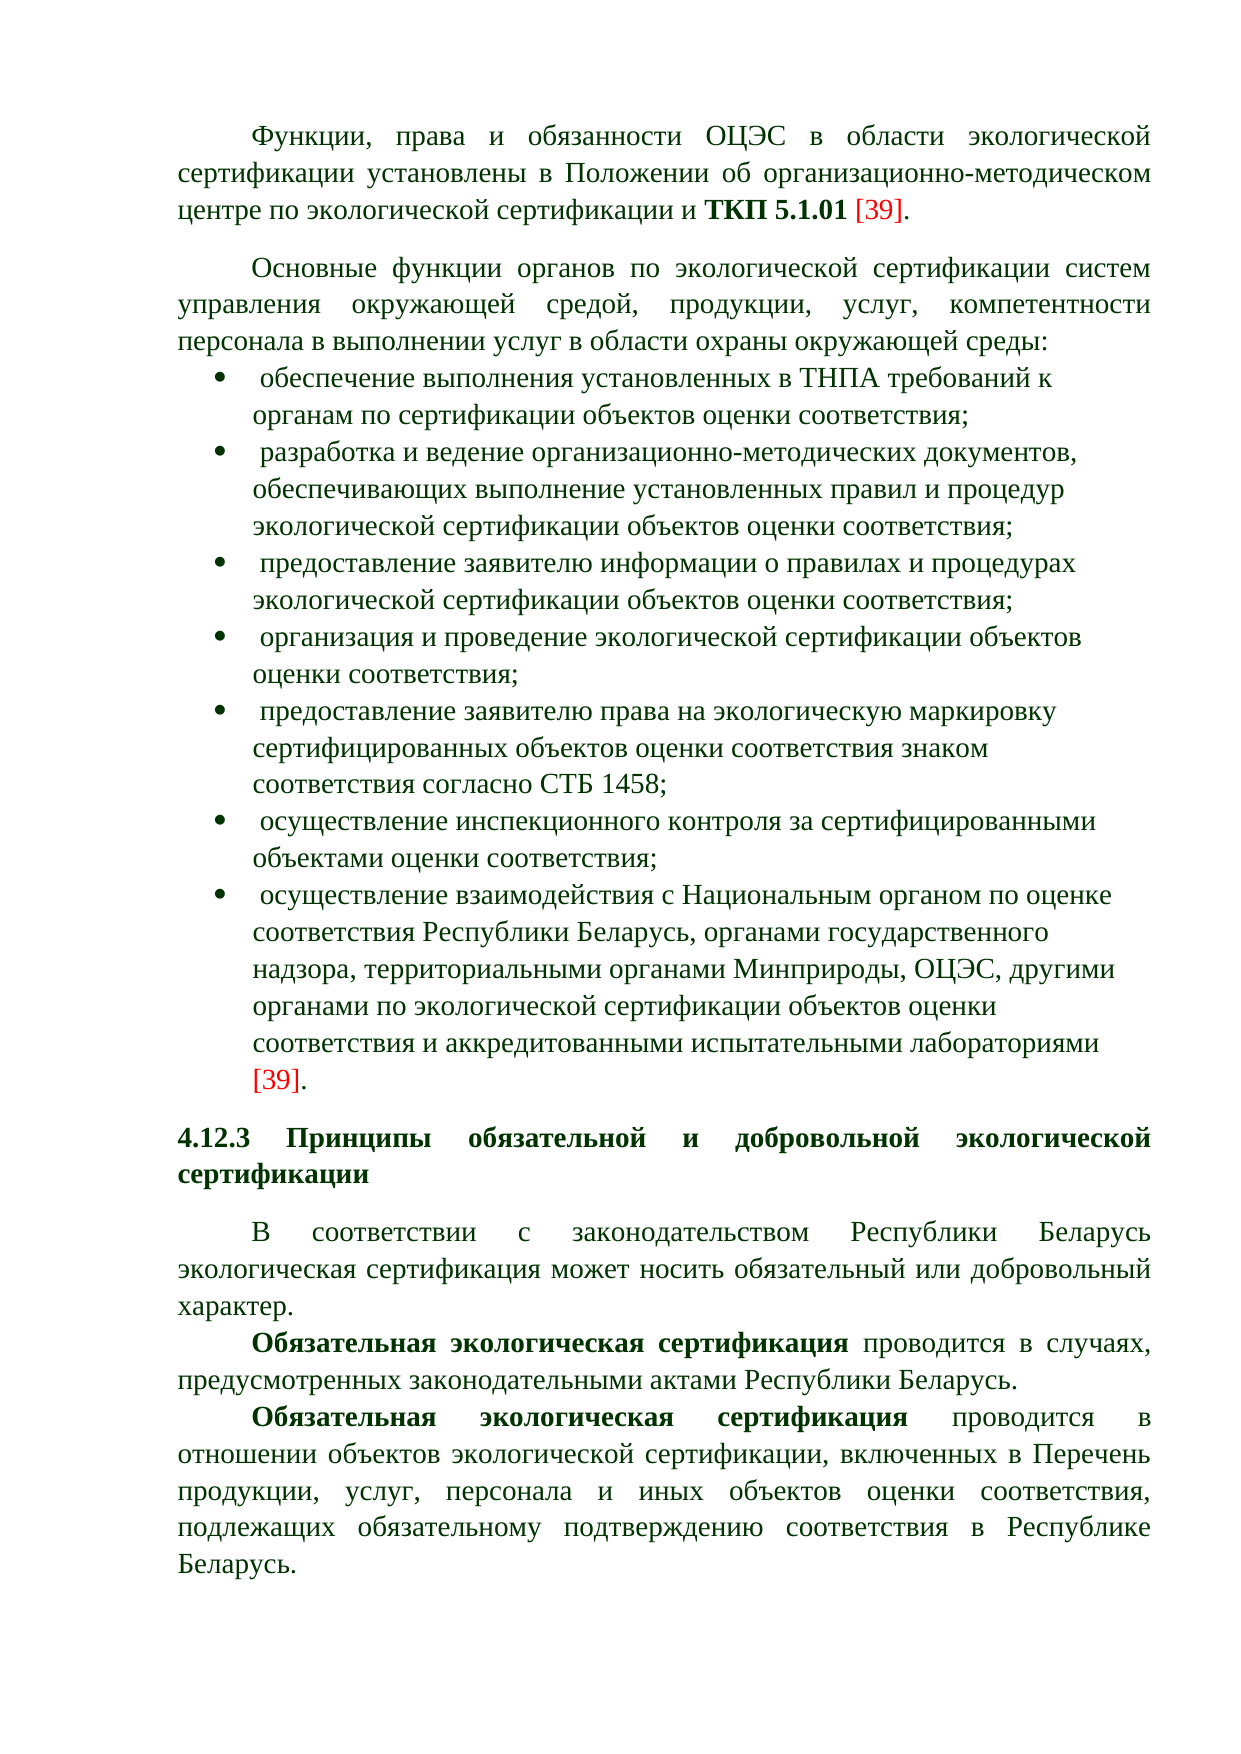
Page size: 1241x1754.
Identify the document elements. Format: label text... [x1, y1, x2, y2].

list предоставление заявителю информации о правилах и процедурах экологической сертификации объектов оценки соответствия; [215, 545, 1152, 616]
list обеспечение выполнения установленных в ТНПА требований к органам по сертификации объектов оценки соответствия; [215, 360, 1152, 431]
text В соответствии с законодательством Республики Беларусь экологическая сертификация может носить обязательный или добровольный характер. [177, 1214, 1152, 1322]
list предоставление заявителю права на экологическую маркировку сертифицированных объектов оценки соответствия знаком соответствия согласно СТБ 1458; [215, 693, 1152, 800]
list организация и проведение экологической сертификации объектов оценки соответствия; [215, 619, 1152, 689]
list осуществление инспекционного контроля за сертифицированными объектами оценки соответствия; [215, 803, 1152, 874]
list осуществление взаимодействия с Национальным органом по оценке соответствия Республики Беларусь, органами государственного надзора, территориальными органами Минприроды, ОЦЭС, другими органами по экологической сертификации объектов оценки соответствия и аккредитованными испытательными лабораториями [39]. [215, 877, 1152, 1095]
list разработка и ведение организационно-методических документов, обеспечивающих выполнение установленных правил и процедур экологической сертификации объектов оценки соответствия; [215, 434, 1152, 542]
text Функции, права и обязанности ОЦЭС в области экологической сертификации установлены в Положении об организационно-методическом центре по экологической сертификации и ТКП 5.1.01 [39]. [177, 118, 1152, 225]
text Обязательная экологическая сертификация проводится в отношении объектов экологической сертификации, включенных в Перечень продукции, услуг, персонала и иных объектов оценки соответствия, подлежащих обязательному подтверждению соответствия в Республике Беларусь. [177, 1399, 1152, 1580]
text 4.12.3 Принципы обязательной и добровольной экологической сертификации [177, 1120, 1152, 1190]
text Обязательная экологическая сертификация проводится в случаях, предусмотренных законодательными актами Республики Беларусь. [177, 1325, 1152, 1396]
text Основные функции органов по экологической сертификации систем управления окружающей средой, продукции, услуг, компетентности персонала в выполнении услуг в области охраны окружающей среды: [177, 250, 1152, 357]
